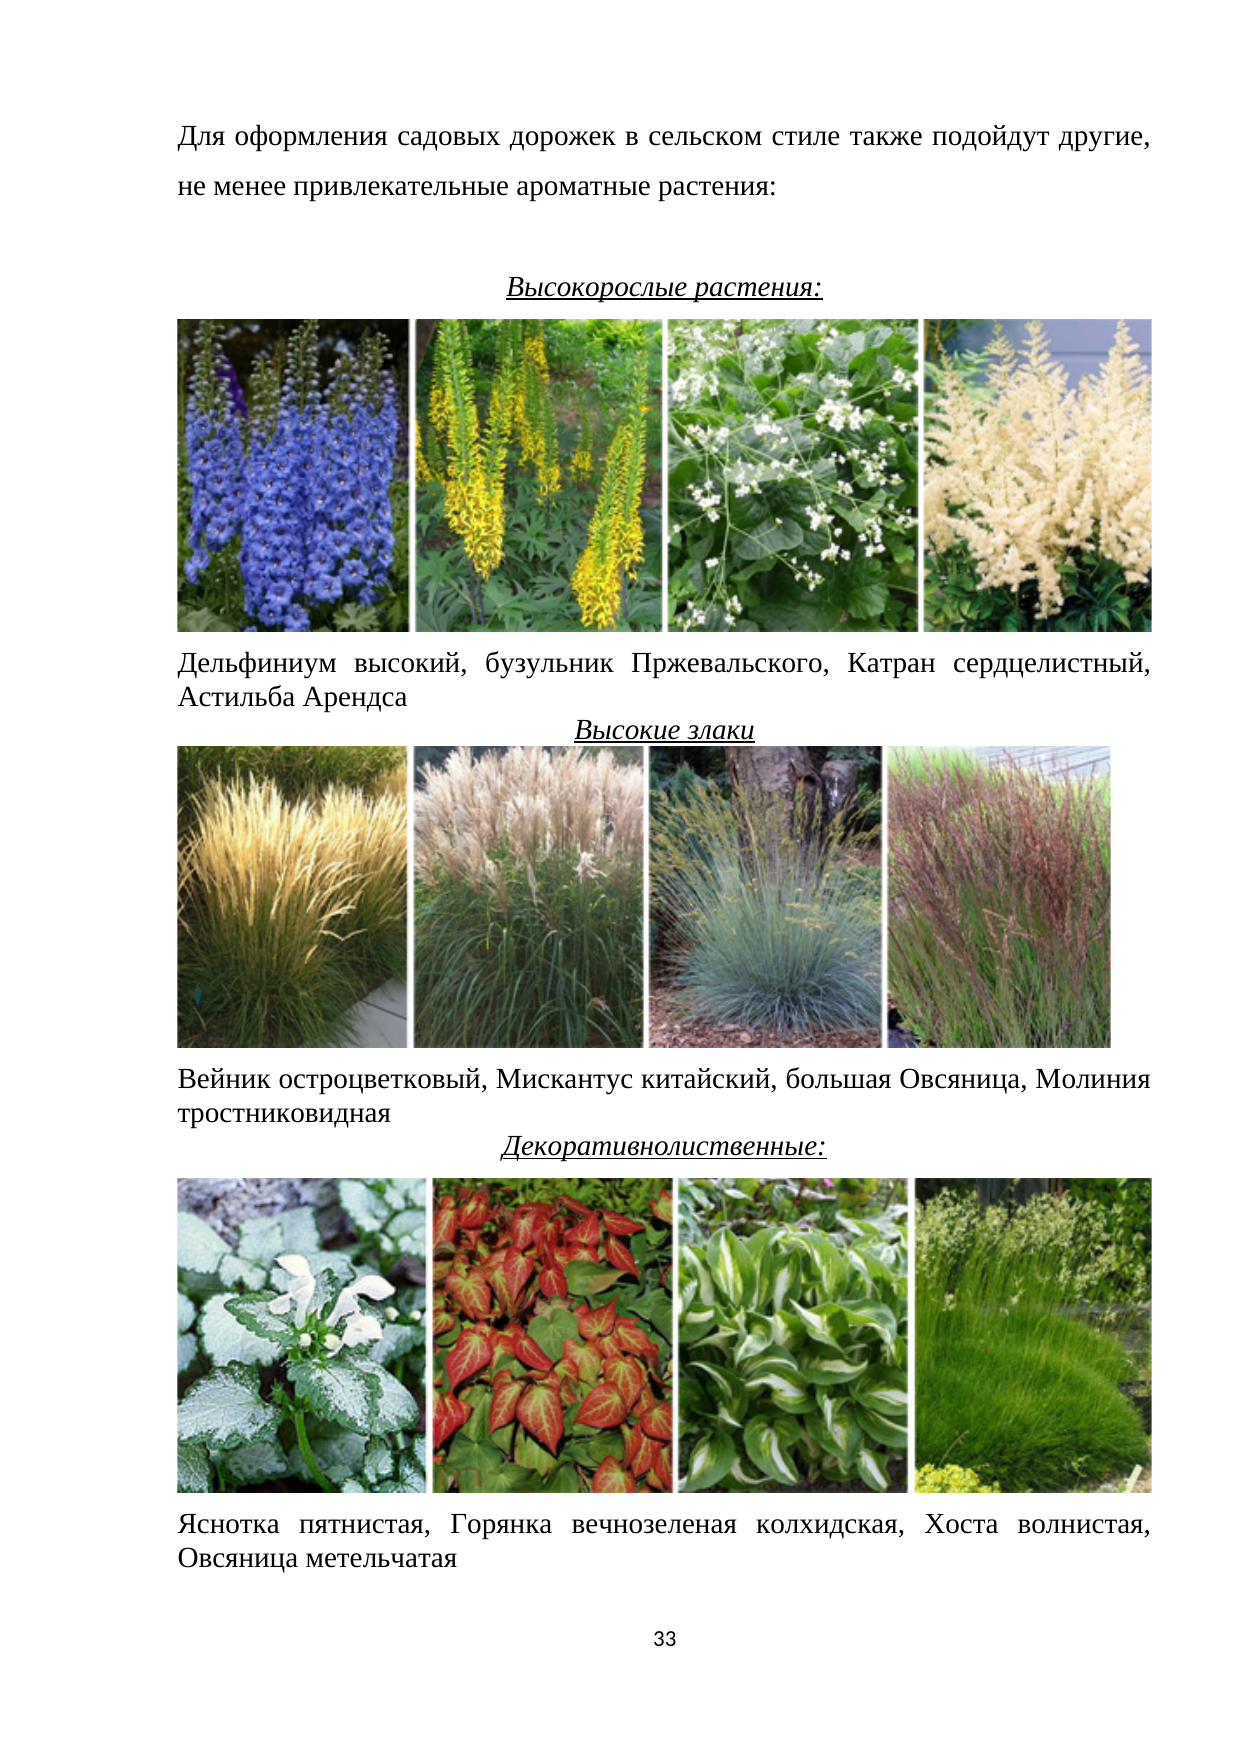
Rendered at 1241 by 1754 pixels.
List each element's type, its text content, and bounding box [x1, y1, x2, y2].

text Высокие злаки [177, 712, 1152, 746]
text Дельфиниум высокий, бузульник Пржевальского, Катран сердцелистный, Астильба Арендса [177, 645, 1152, 712]
picture [177, 746, 1111, 1048]
picture [177, 1178, 1152, 1493]
text Для оформления садовых дорожек в сельском стиле также подойдут другие, не менее привлекательные ароматные растения: [177, 118, 1152, 202]
text Высокорослые растения: [177, 269, 1152, 303]
picture [177, 319, 1152, 632]
text Декоративнолиственные: [177, 1128, 1152, 1162]
text Яснотка пятнистая, Горянка вечнозеленая колхидская, Хоста волнистая, Овсяница метельчатая [177, 1506, 1152, 1573]
text Вейник остроцветковый, Мискантус китайский, большая Овсяница, Молиния тростниковидная [177, 1061, 1152, 1128]
